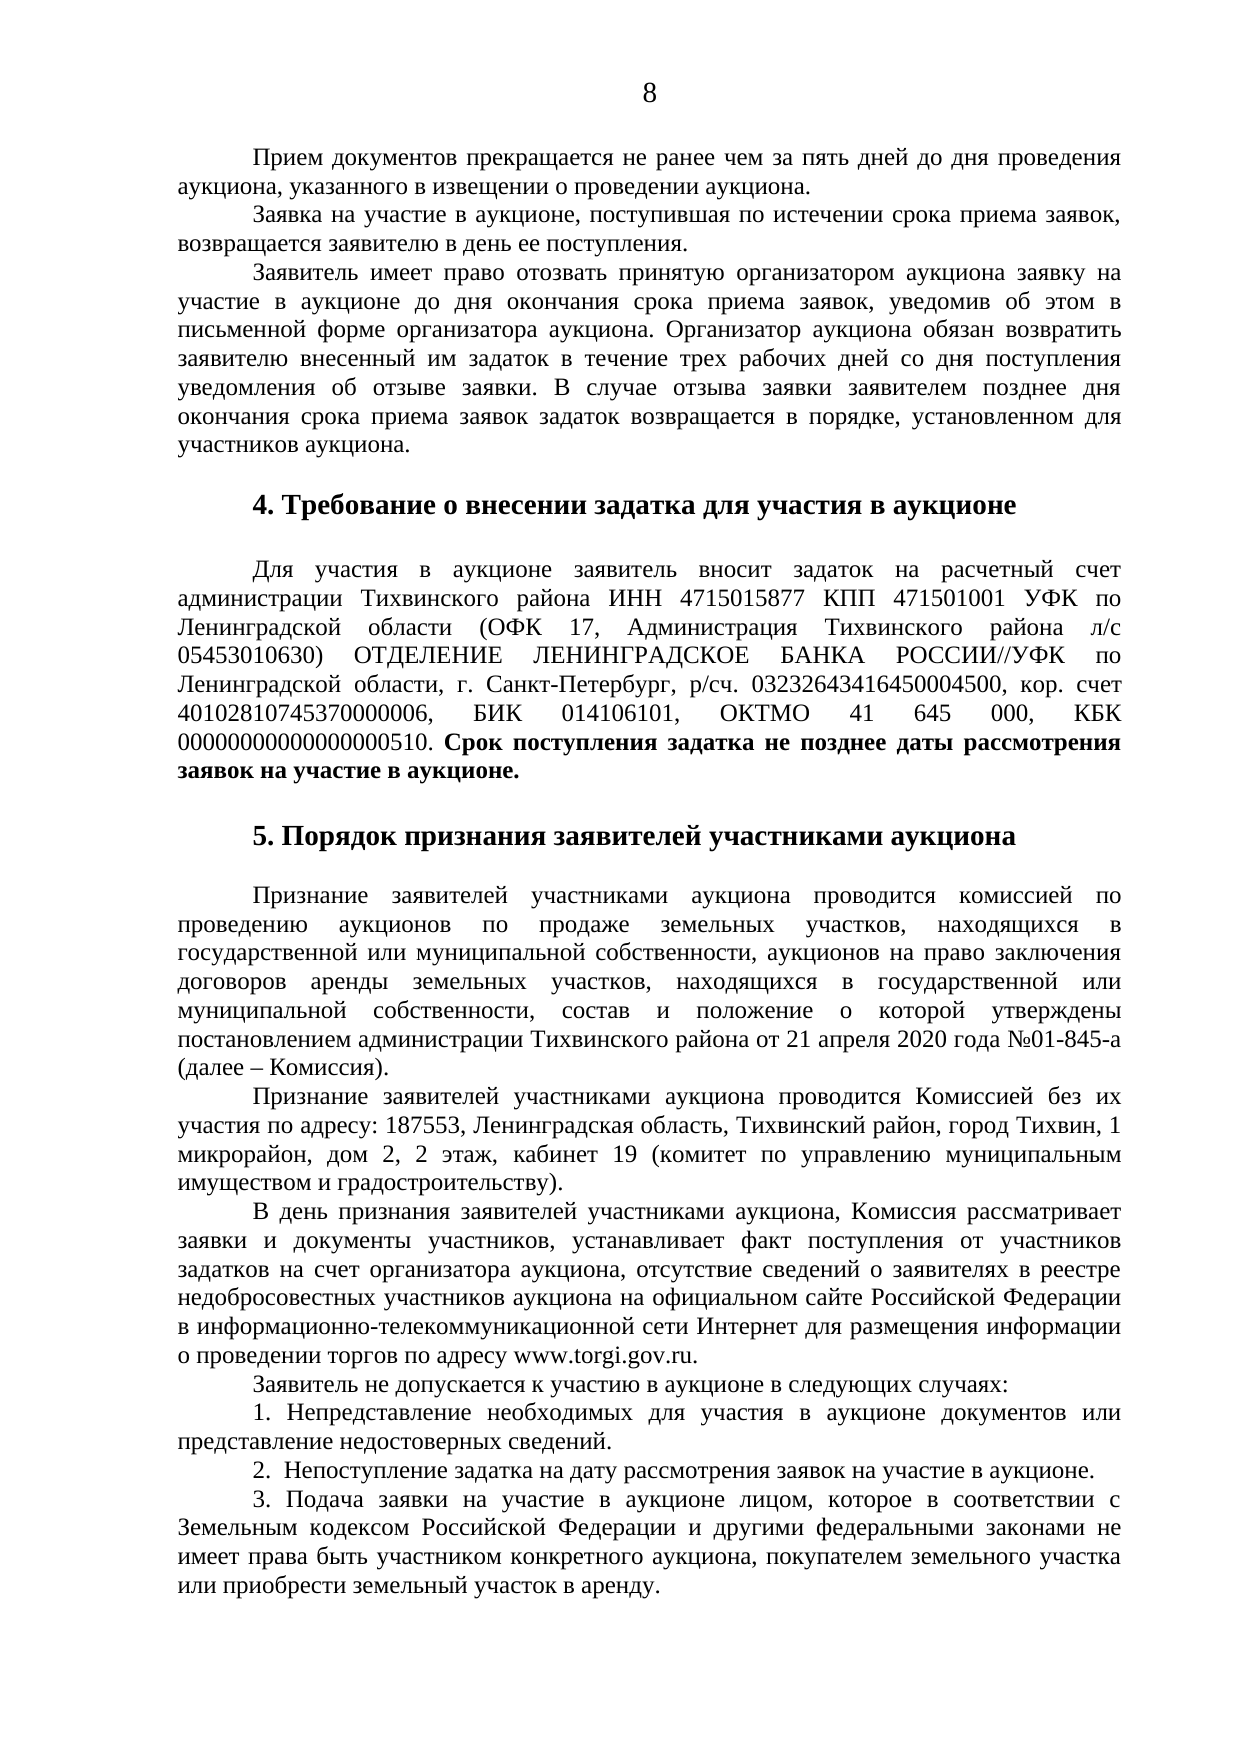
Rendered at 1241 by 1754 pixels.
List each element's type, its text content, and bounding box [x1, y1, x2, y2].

text Признание заявителей участниками аукциона проводится комиссией по проведению аукционов по продаже земельных участков, находящихся в государственной или муниципальной собственности, аукционов на право заключения договоров аренды земельных участков, находящихся в государственной или муниципальной собственности, состав и положение о которой утверждены постановлением администрации Тихвинского района от 21 апреля 2020 года №01-845-а (далее – Комиссия). [177, 880, 1122, 1081]
text 2. Непоступление задатка на дату рассмотрения заявок на участие в аукционе. [177, 1455, 1122, 1484]
text Заявитель не допускается к участию в аукционе в следующих случаях: [177, 1369, 1122, 1397]
text В день признания заявителей участниками аукциона, Комиссия рассматривает заявки и документы участников, устанавливает факт поступления от участников задатков на счет организатора аукциона, отсутствие сведений о заявителях в реестре недобросовестных участников аукциона на официальном сайте Российской Федерации в информационно-телекоммуникационной сети Интернет для размещения информации о проведении торгов по адресу www.torgi.gov.ru. [177, 1196, 1122, 1369]
text Заявка на участие в аукционе, поступившая по истечении срока приема заявок, возвращается заявителю в день ее поступления. [177, 199, 1122, 257]
text Заявитель имеет право отозвать принятую организатором аукциона заявку на участие в аукционе до дня окончания срока приема заявок, уведомив об этом в письменной форме организатора аукциона. Организатор аукциона обязан возвратить заявителю внесенный им задаток в течение трех рабочих дней со дня поступления уведомления об отзыве заявки. В случае отзыва заявки заявителем позднее дня окончания срока приема заявок задаток возвращается в порядке, установленном для участников аукциона. [177, 257, 1122, 458]
text 4. Требование о внесении задатка для участия в аукционе [177, 487, 1122, 521]
text Прием документов прекращается не ранее чем за пять дней до дня проведения аукциона, указанного в извещении о проведении аукциона. [177, 142, 1122, 199]
text 3. Подача заявки на участие в аукционе лицом, которое в соответствии с Земельным кодексом Российской Федерации и другими федеральными законами не имеет права быть участником конкретного аукциона, покупателем земельного участка или приобрести земельный участок в аренду. [177, 1484, 1122, 1599]
text 5. Порядок признания заявителей участниками аукциона [177, 818, 1122, 851]
text 1. Непредставление необходимых для участия в аукционе документов или представление недостоверных сведений. [177, 1397, 1122, 1455]
text Признание заявителей участниками аукциона проводится Комиссией без их участия по адресу: 187553, Ленинградская область, Тихвинский район, город Тихвин, 1 микрорайон, дом 2, 2 этаж, кабинет 19 (комитет по управлению муниципальным имуществом и градостроительству). [177, 1081, 1122, 1196]
text Для участия в аукционе заявитель вносит задаток на расчетный счет администрации Тихвинского района ИНН 4715015877 КПП 471501001 УФК по Ленинградской области (ОФК 17, Администрация Тихвинского района л/с 05453010630) ОТДЕЛЕНИЕ ЛЕНИНГРАДСКОЕ БАНКА РОССИИ//УФК по Ленинградской области, г. Санкт-Петербург, р/сч. 03232643416450004500, кор. счет 40102810745370000006, БИК 014106101, ОКТМО 41 645 000, КБК 00000000000000000510. Срок поступления задатка не позднее даты рассмотрения заявок на участие в аукционе. [177, 554, 1122, 784]
